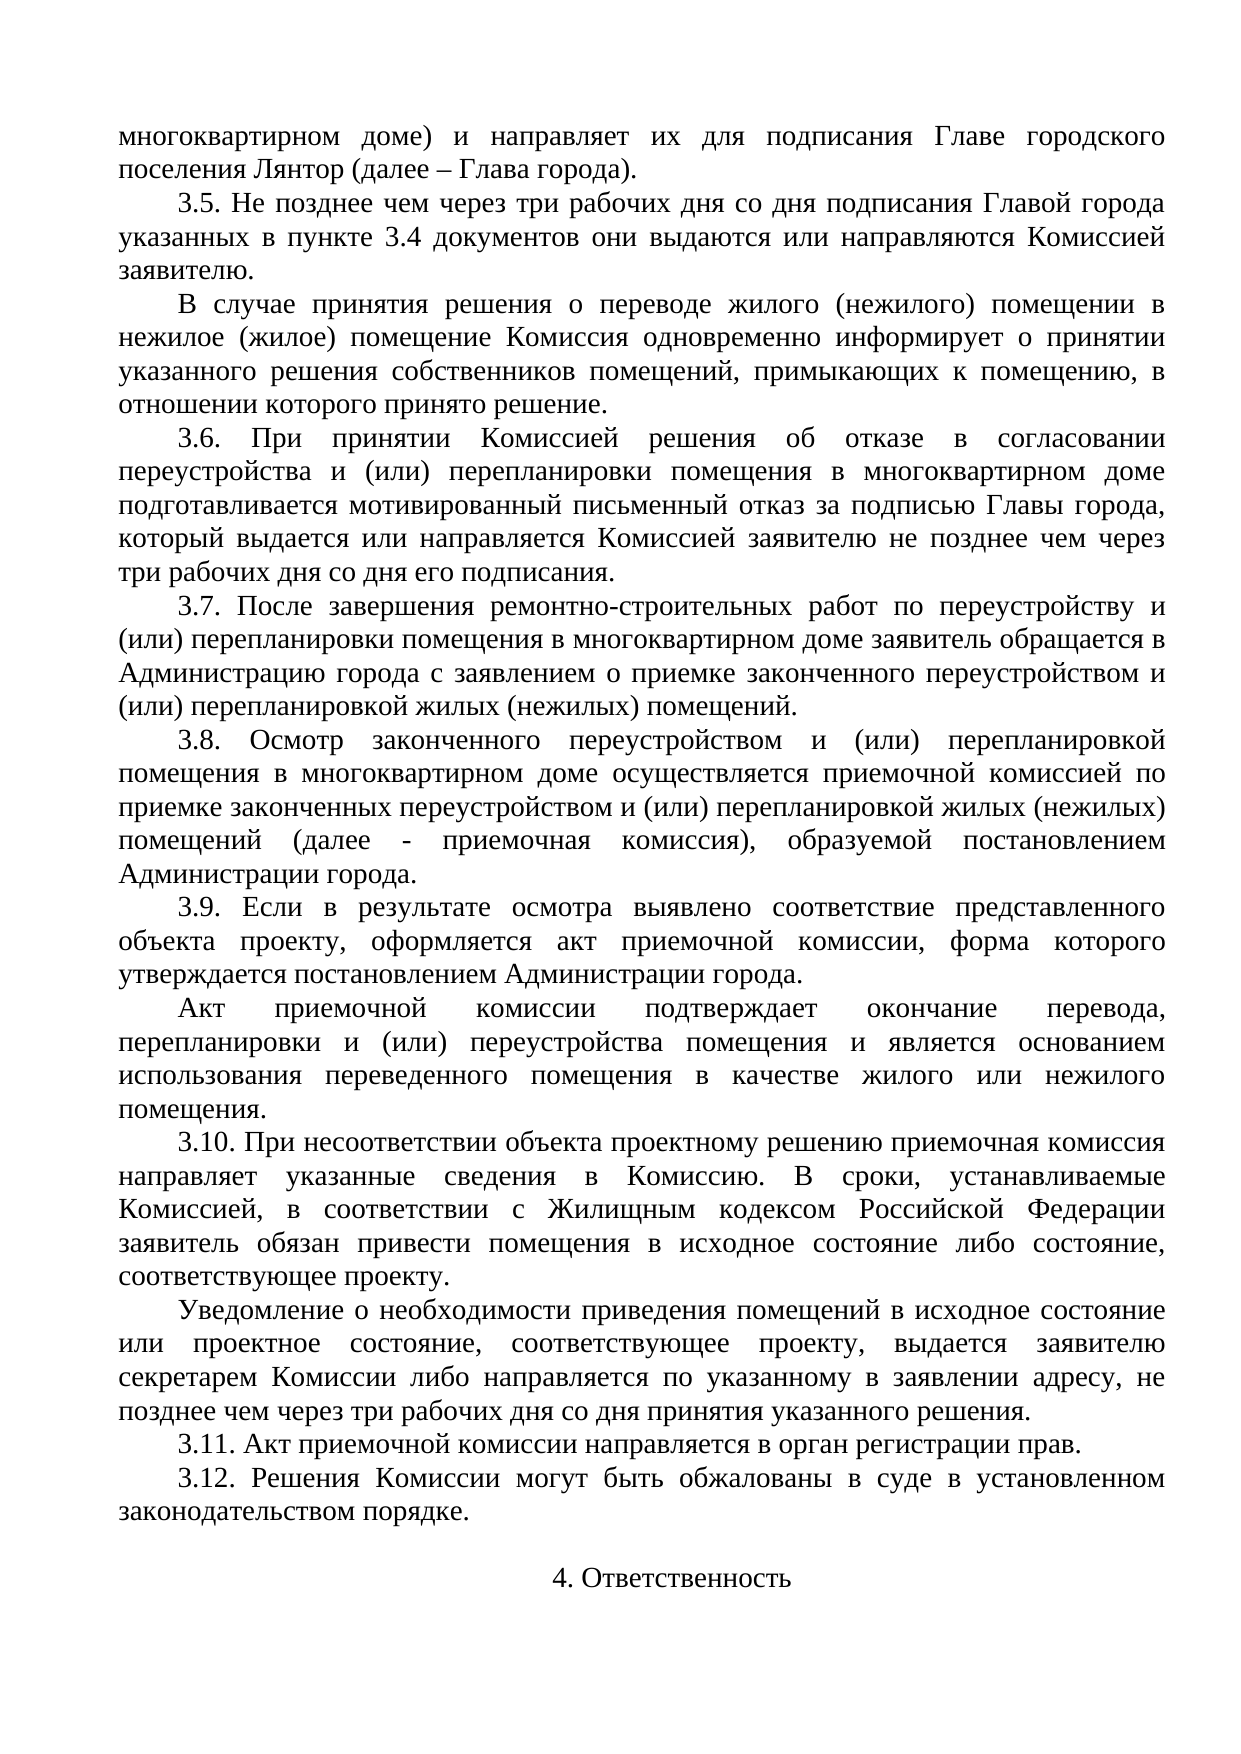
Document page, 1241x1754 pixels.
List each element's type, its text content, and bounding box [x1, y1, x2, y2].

text 3.7. После завершения ремонтно-строительных работ по переустройству и (или) перепланировки помещения в многоквартирном доме заявитель обращается в Администрацию города с заявлением о приемке законченного переустройством и (или) перепланировкой жилых (нежилых) помещений. [118, 588, 1167, 722]
text 3.11. Акт приемочной комиссии направляется в орган регистрации прав. [118, 1426, 1167, 1460]
text Акт приемочной комиссии подтверждает окончание перевода, перепланировки и (или) переустройства помещения и является основанием использования переведенного помещения в качестве жилого или нежилого помещения. [118, 990, 1167, 1124]
text 3.10. При несоответствии объекта проектному решению приемочная комиссия направляет указанные сведения в Комиссию. В сроки, устанавливаемые Комиссией, в соответствии с Жилищным кодексом Российской Федерации заявитель обязан привести помещения в исходное состояние либо состояние, соответствующее проекту. [118, 1124, 1167, 1292]
text 3.6. При принятии Комиссией решения об отказе в согласовании переустройства и (или) перепланировки помещения в многоквартирном доме подготавливается мотивированный письменный отказ за подписью Главы города, который выдается или направляется Комиссией заявителю не позднее чем через три рабочих дня со дня его подписания. [118, 420, 1167, 588]
text В случае принятия решения о переводе жилого (нежилого) помещении в нежилое (жилое) помещение Комиссия одновременно информирует о принятии указанного решения собственников помещений, примыкающих к помещению, в отношении которого принято решение. [118, 286, 1167, 420]
text 3.8. Осмотр законченного переустройством и (или) перепланировкой помещения в многоквартирном доме осуществляется приемочной комиссией по приемке законченных переустройством и (или) перепланировкой жилых (нежилых) помещений (далее - приемочная комиссия), образуемой постановлением Администрации города. [118, 722, 1167, 889]
text 3.5. Не позднее чем через три рабочих дня со дня подписания Главой города указанных в пункте 3.4 документов они выдаются или направляются Комиссией заявителю. [118, 185, 1167, 286]
text 4. Ответственность [118, 1560, 1167, 1594]
text Уведомление о необходимости приведения помещений в исходное состояние или проектное состояние, соответствующее проекту, выдается заявителю секретарем Комиссии либо направляется по указанному в заявлении адресу, не позднее чем через три рабочих дня со дня принятия указанного решения. [118, 1292, 1167, 1426]
text 3.12. Решения Комиссии могут быть обжалованы в суде в установленном законодательством порядке. [118, 1460, 1167, 1527]
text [118, 118, 1167, 185]
text 3.9. Если в результате осмотра выявлено соответствие представленного объекта проекту, оформляется акт приемочной комиссии, форма которого утверждается постановлением Администрации города. [118, 889, 1167, 990]
